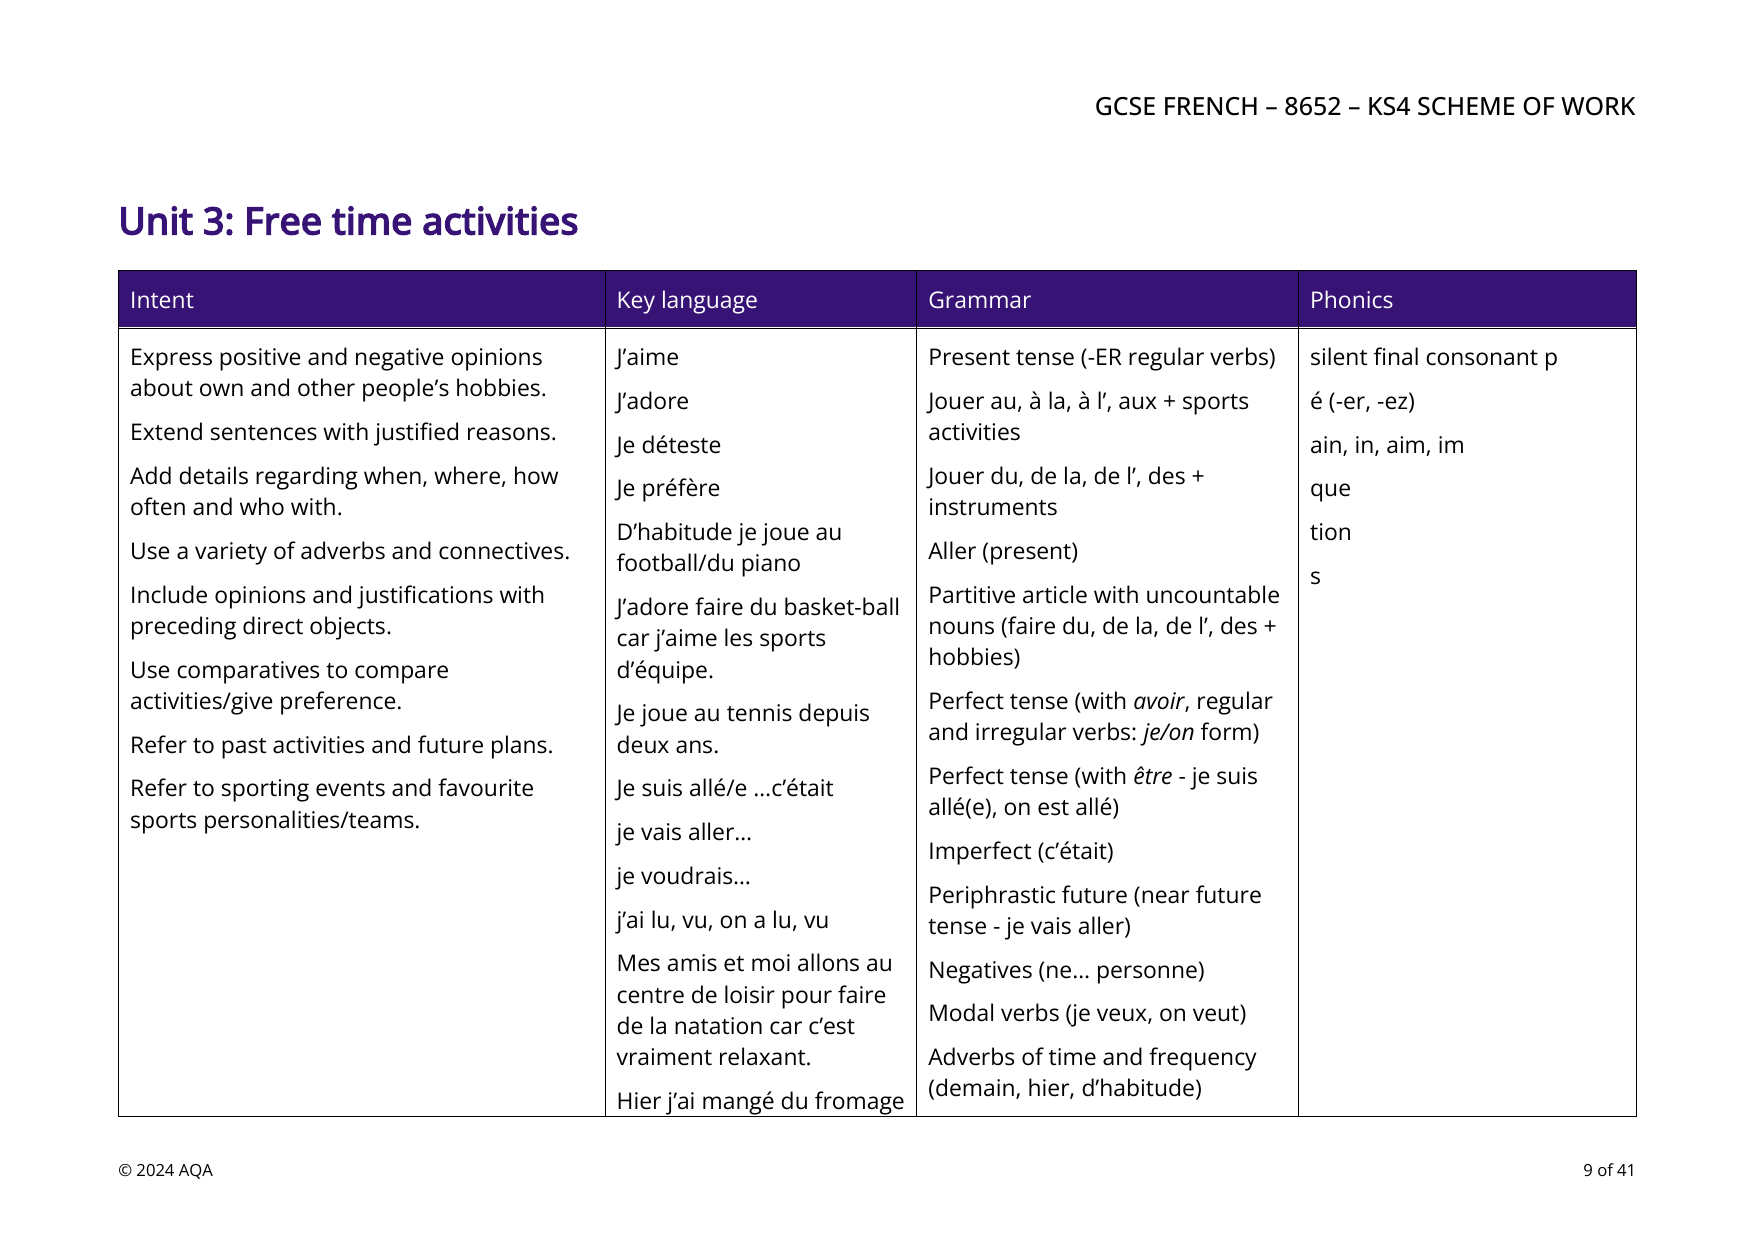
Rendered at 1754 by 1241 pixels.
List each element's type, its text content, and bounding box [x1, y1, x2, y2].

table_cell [606, 329, 916, 1116]
subtitle Unit 3: Free time activities [118, 194, 1636, 245]
table_header Phonics [1299, 271, 1636, 327]
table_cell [917, 329, 1298, 1116]
table_header Intent [119, 271, 605, 327]
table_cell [1299, 329, 1636, 1116]
table_header Key language [606, 271, 916, 327]
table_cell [119, 329, 605, 1116]
table_header Grammar [917, 271, 1298, 327]
